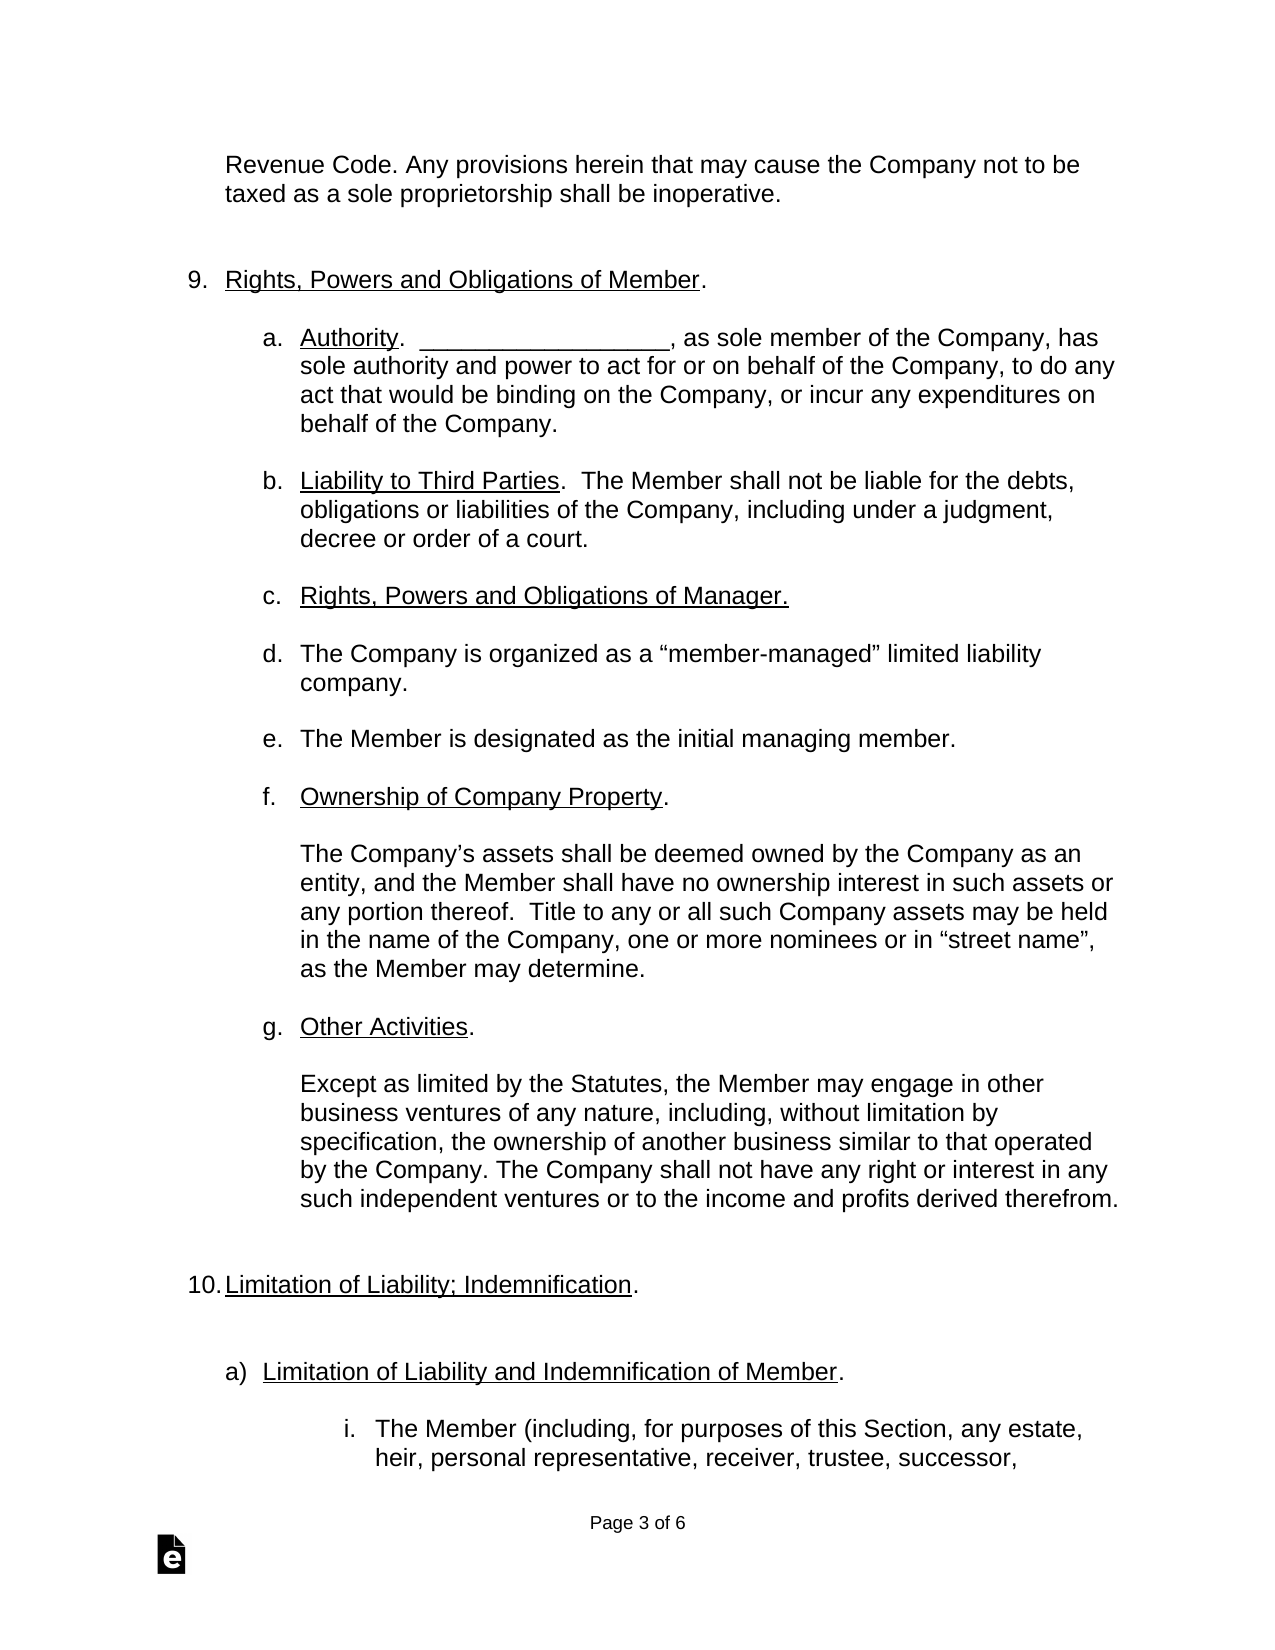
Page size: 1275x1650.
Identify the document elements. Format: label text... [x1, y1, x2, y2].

list The Member is designated as the initial managing member. [262, 724, 1125, 753]
list Rights, Powers and Obligations of Member. [187, 265, 1125, 294]
list Ownership of Company Property. The Company’s assets shall be deemed owned by the Company as an entity, and the Member shall have no ownership interest in such assets or any portion thereof. Title to any or all such Company assets may be held in the name of the Company, one or more nominees or in “street name”, as the Member may determine. [262, 782, 1125, 983]
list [356, 1414, 1125, 1472]
list Authority. __________________, as sole member of the Company, has sole authority and power to act for or on behalf of the Company, to do any act that would be binding on the Company, or incur any expenditures on behalf of the Company. [262, 322, 1125, 437]
list The Company is organized as a “member-managed” limited liability company. [262, 639, 1125, 724]
list Other Activities. Except as limited by the Statutes, the Member may engage in other business ventures of any nature, including, without limitation by specification, the ownership of another business similar to that operated by the Company. The Company shall not have any right or interest in any such independent ventures or to the income and profits derived therefrom. [262, 1012, 1125, 1213]
list Limitation of Liability; Indemnification. [187, 1271, 1125, 1299]
list Rights, Powers and Obligations of Manager. [262, 581, 1125, 610]
list Limitation of Liability and Indemnification of Member. [225, 1357, 1125, 1386]
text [225, 150, 1125, 207]
picture [150, 1533, 192, 1575]
list Liability to Third Parties. The Member shall not be liable for the debts, obligations or liabilities of the Company, including under a judgment, decree or order of a court. [262, 466, 1125, 552]
